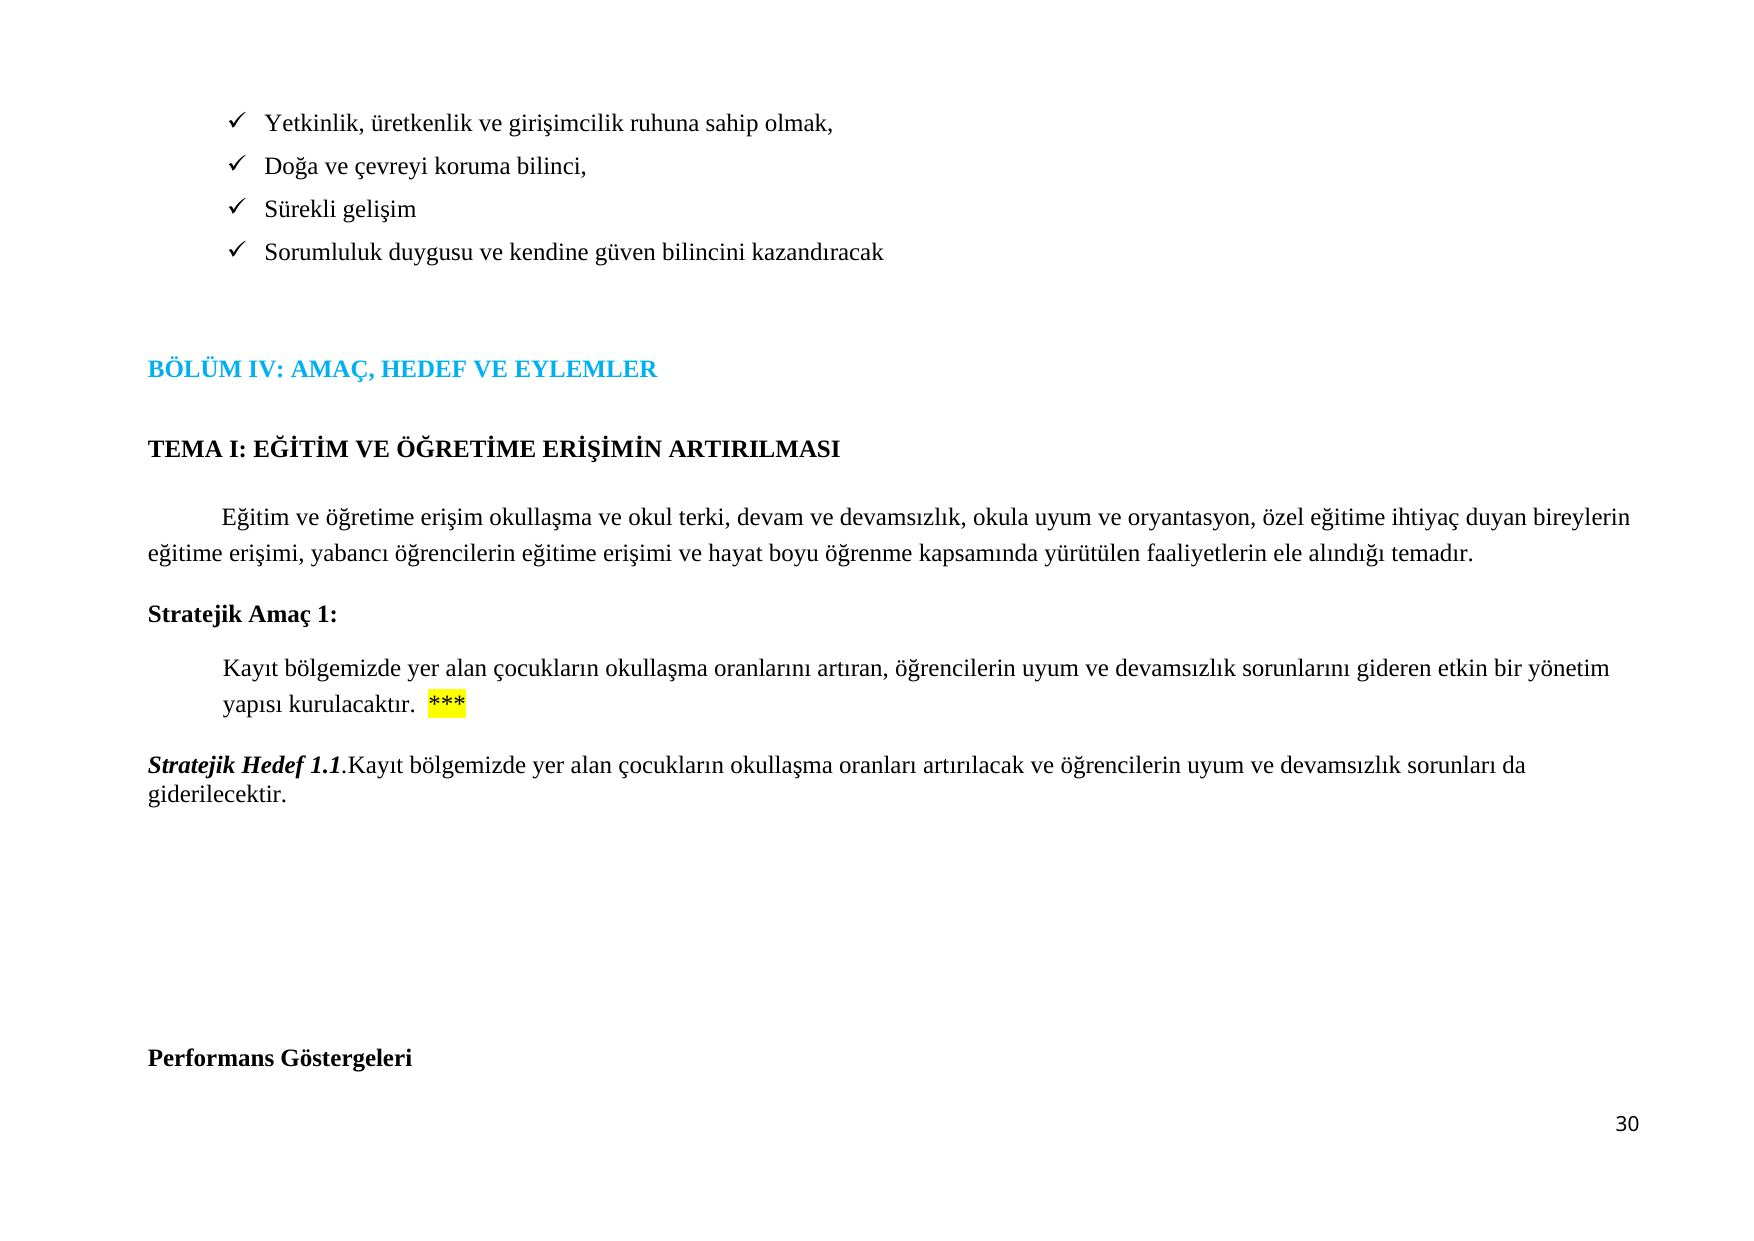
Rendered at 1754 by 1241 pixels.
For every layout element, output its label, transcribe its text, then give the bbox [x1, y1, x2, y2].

text Kayıt bölgemizde yer alan çocukların okullaşma oranlarını artıran, öğrencilerin uyum ve devamsızlık sorunlarını gideren etkin bir yönetim yapısı kurulacaktır. *** [223, 653, 1639, 718]
subtitle BÖLÜM IV: AMAÇ, HEDEF VE EYLEMLER [148, 354, 1639, 382]
subtitle Stratejik Hedef 1.1.Kayıt bölgemizde yer alan çocukların okullaşma oranları artırılacak ve öğrencilerin uyum ve devamsızlık sorunları da giderilecektir. [148, 750, 1639, 807]
subtitle TEMA I: EĞİTİM VE ÖĞRETİME ERİŞİMİN ARTIRILMASI [148, 434, 1639, 463]
list Sürekli gelişim [227, 194, 1639, 223]
list Doğa ve çevreyi koruma bilinci, [227, 151, 1639, 180]
list Yetkinlik, üretkenlik ve girişimcilik ruhuna sahip olmak, [227, 108, 1639, 137]
text Eğitim ve öğretime erişim okullaşma ve okul terki, devam ve devamsızlık, okula uyum ve oryantasyon, özel eğitime ihtiyaç duyan bireylerin eğitime erişimi, yabancı öğrencilerin eğitime erişimi ve hayat boyu öğrenme kapsamında yürütülen faaliyetlerin ele alındığı temadır. [148, 502, 1639, 567]
text Performans Göstergeleri [148, 1043, 1639, 1072]
subtitle Stratejik Amaç 1: [148, 599, 1639, 628]
list Sorumluluk duygusu ve kendine güven bilincini kazandıracak [227, 237, 1639, 266]
